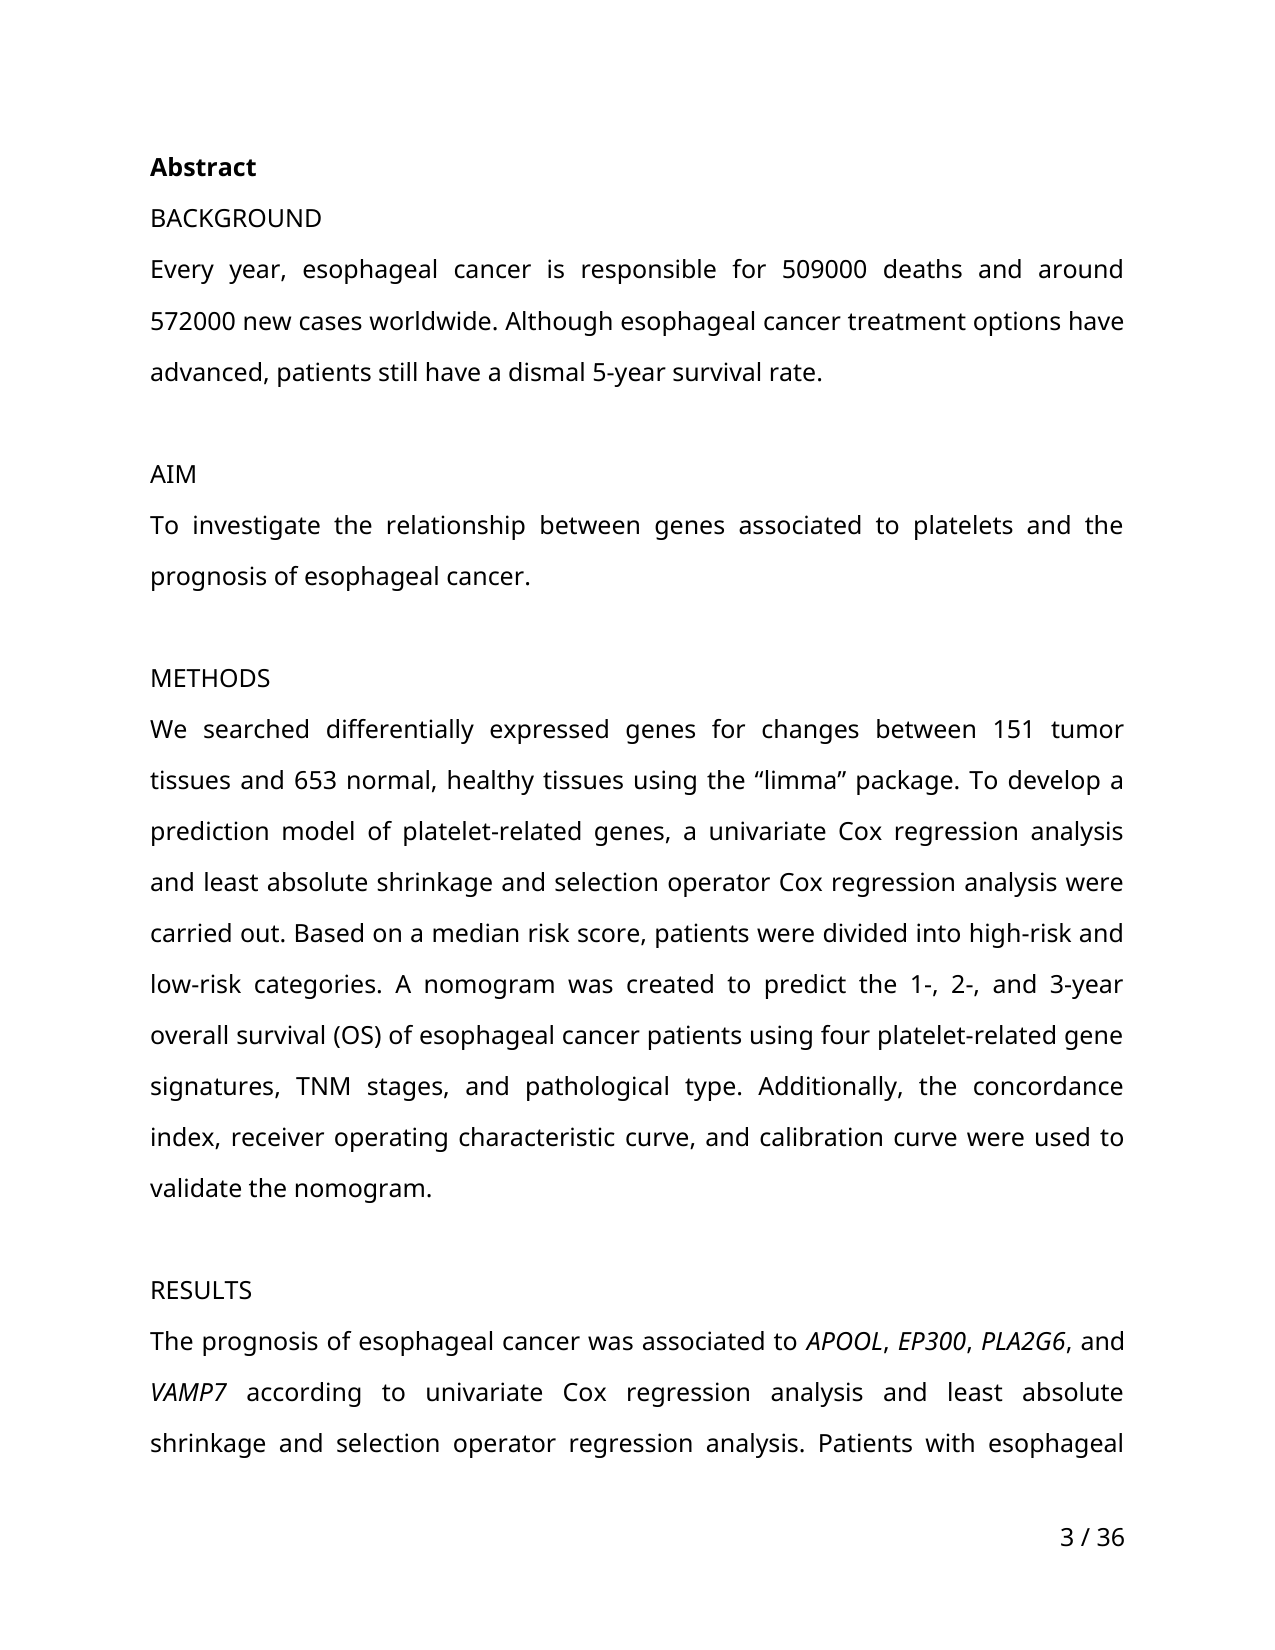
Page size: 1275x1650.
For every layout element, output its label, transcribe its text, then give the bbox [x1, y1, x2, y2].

text METHODS [150, 660, 1125, 694]
text BACKGROUND [150, 201, 1125, 235]
text Abstract [150, 150, 1125, 184]
text RESULTS [150, 1273, 1125, 1307]
text Every year, esophageal cancer is responsible for 509000 deaths and around 572000 new cases worldwide. Although esophageal cancer treatment options have advanced, patients still have a dismal 5-year survival rate. [150, 252, 1125, 388]
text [150, 1324, 1125, 1460]
text AIM [150, 456, 1125, 490]
text To investigate the relationship between genes associated to platelets and the prognosis of esophageal cancer. [150, 507, 1125, 592]
text We searched differentially expressed genes for changes between 151 tumor tissues and 653 normal, healthy tissues using the “limma” package. To develop a prediction model of platelet-related genes, a univariate Cox regression analysis and least absolute shrinkage and selection operator Cox regression analysis were carried out. Based on a median risk score, patients were divided into high-risk and low-risk categories. A nomogram was created to predict the 1-, 2-, and 3-year overall survival (OS) of esophageal cancer patients using four platelet-related gene signatures, TNM stages, and pathological type. Additionally, the concordance index, receiver operating characteristic curve, and calibration curve were used to validate the nomogram. [150, 711, 1125, 1205]
